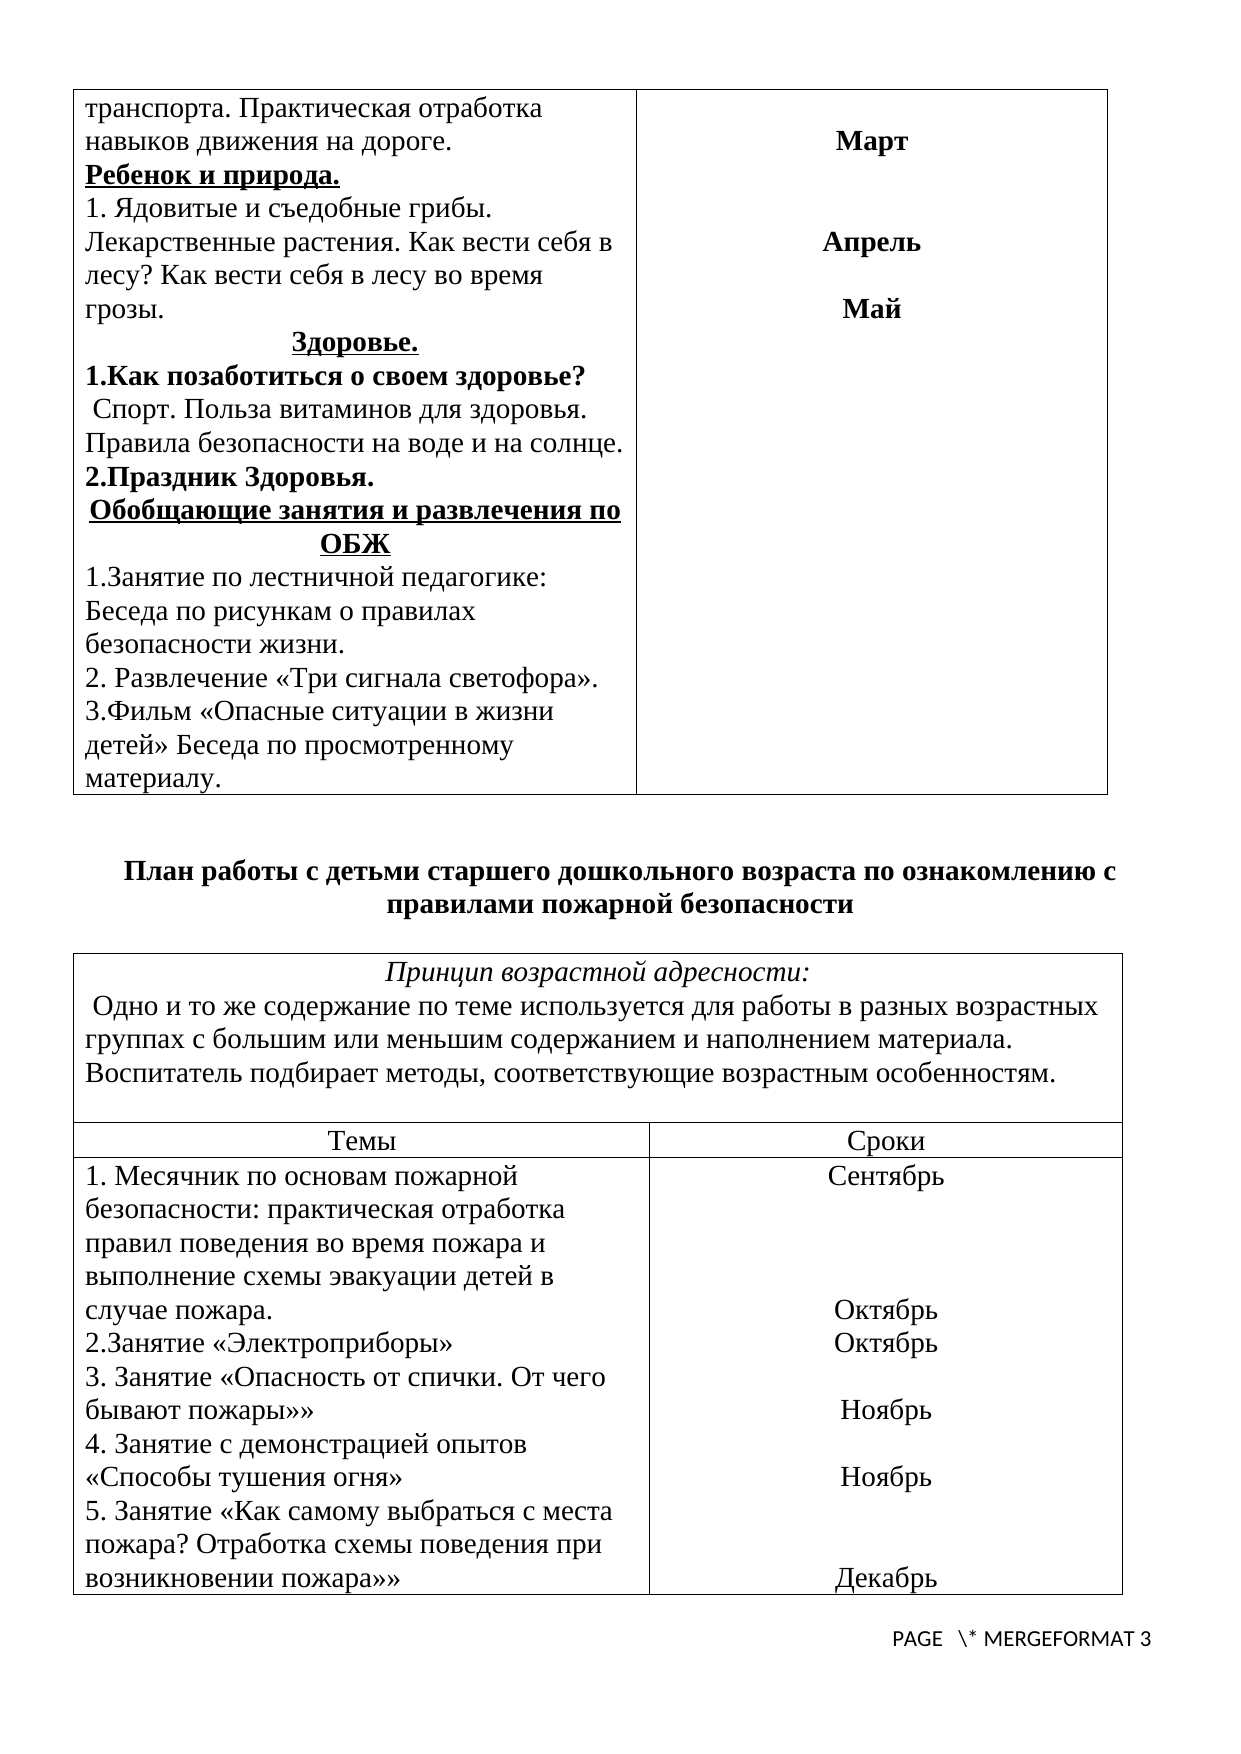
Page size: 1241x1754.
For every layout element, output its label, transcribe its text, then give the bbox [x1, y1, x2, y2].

text План работы с детьми старшего дошкольного возраста по ознакомлению с правилами пожарной безопасности [89, 853, 1152, 920]
table_cell Сроки [650, 1123, 1122, 1157]
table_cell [650, 1158, 1122, 1594]
table_header Принцип возрастной адресности: Одно и то же содержание по теме используется для работы в разных возрастных группах с большим или меньшим содержанием и наполнением материала. Воспитатель подбирает методы, соответствующие возрастным особенностям. [74, 954, 1122, 1122]
table_cell Темы [74, 1123, 649, 1157]
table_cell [637, 90, 1107, 794]
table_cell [74, 90, 636, 794]
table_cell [74, 1158, 649, 1594]
